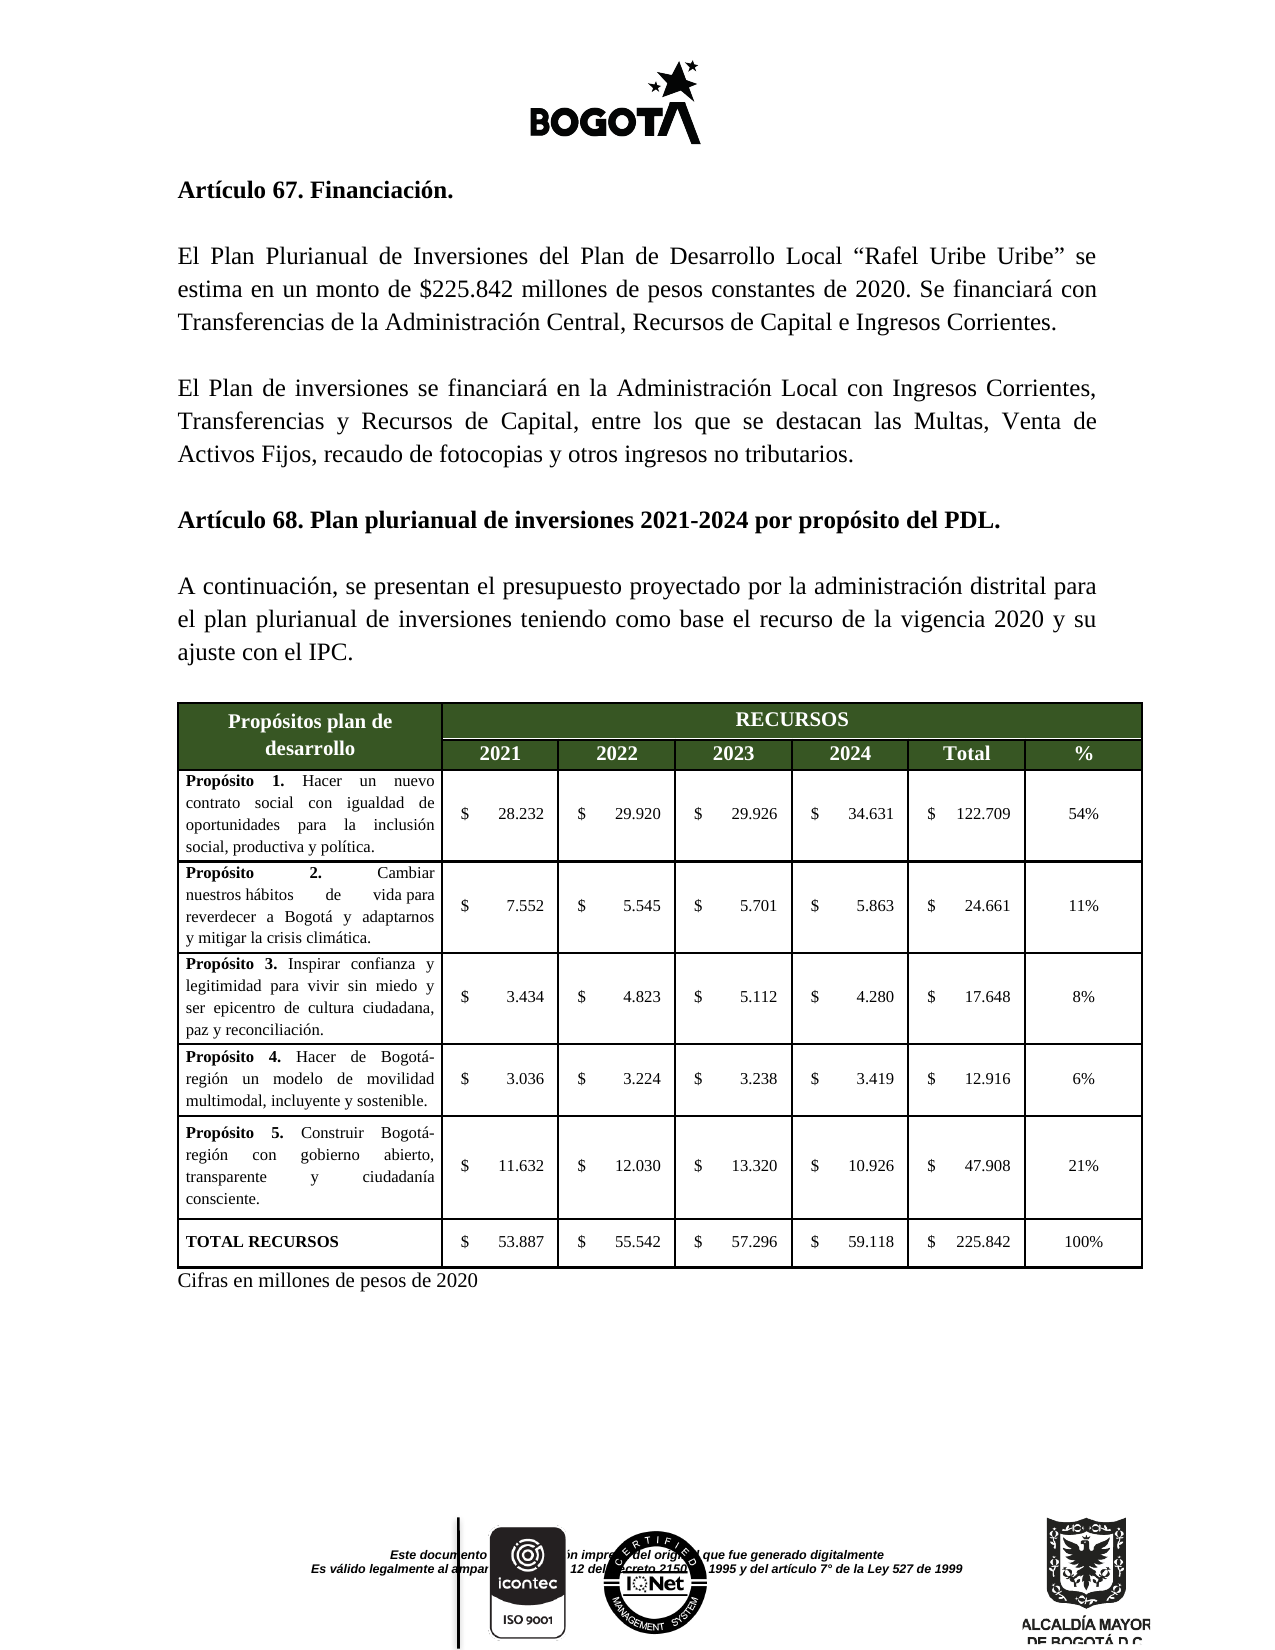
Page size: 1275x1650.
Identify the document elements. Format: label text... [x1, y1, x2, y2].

table_cell $ 17.648 [909, 954, 1024, 1043]
table_cell 6% [1026, 1045, 1141, 1115]
table_cell $ 57.296 [676, 1220, 791, 1266]
table_cell $ 34.631 [793, 771, 907, 860]
table_cell 11% [1026, 863, 1141, 952]
picture [477, 1516, 573, 1646]
picture [529, 59, 713, 148]
table_cell 21% [1026, 1117, 1141, 1218]
table_cell Total [909, 741, 1024, 769]
table_cell $ 12.030 [559, 1117, 674, 1218]
table_cell 2022 [559, 741, 674, 769]
table_cell $ 3.238 [676, 1045, 791, 1115]
table_cell Propósito 3. Inspirar confianza y legitimidad para vivir sin miedo y ser epicentro de cultura ciudadana, paz y reconciliación. [179, 954, 441, 1043]
picture [592, 1520, 714, 1642]
table_cell Propósito 2. Cambiar nuestros hábitos de vida para reverdecer a Bogotá y adaptarnos y mitigar la crisis climática. [179, 863, 441, 952]
table_cell $ 3.224 [559, 1045, 674, 1115]
table_cell $ 47.908 [909, 1117, 1024, 1218]
table_cell $ 5.863 [793, 863, 907, 952]
table_cell $ 7.552 [443, 863, 557, 952]
text Artículo 68. Plan plurianual de inversiones 2021-2024 por propósito del PDL. [177, 505, 1098, 534]
table_cell $ 5.701 [676, 863, 791, 952]
table_cell $ 53.887 [443, 1220, 557, 1266]
text Artículo 67. Financiación. [177, 175, 1098, 204]
table_cell Propósito 5. Construir Bogotá-región con gobierno abierto, transparente y ciudadanía consciente. [179, 1117, 441, 1218]
table_cell TOTAL RECURSOS [179, 1220, 441, 1266]
table_cell Propósito 4. Hacer de Bogotá-región un modelo de movilidad multimodal, incluyente y sostenible. [179, 1045, 441, 1115]
text El Plan Plurianual de Inversiones del Plan de Desarrollo Local “Rafel Uribe Uribe” se estima en un monto de $225.842 millones de pesos constantes de 2020. Se financiará con Transferencias de la Administración Central, Recursos de Capital e Ingresos Corrientes. [177, 241, 1098, 336]
table_cell $ 5.545 [559, 863, 674, 952]
table_cell $ 12.916 [909, 1045, 1024, 1115]
text Cifras en millones de pesos de 2020 [177, 1269, 1098, 1292]
text A continuación, se presentan el presupuesto proyectado por la administración distrital para el plan plurianual de inversiones teniendo como base el recurso de la vigencia 2020 y su ajuste con el IPC. [177, 571, 1098, 666]
table_cell $ 24.661 [909, 863, 1024, 952]
picture [1021, 1517, 1150, 1643]
table_cell $ 3.419 [793, 1045, 907, 1115]
table_cell $ 13.320 [676, 1117, 791, 1218]
table_cell $ 225.842 [909, 1220, 1024, 1266]
text El Plan de inversiones se financiará en la Administración Local con Ingresos Corrientes, Transferencias y Recursos de Capital, entre los que se destacan las Multas, Venta de Activos Fijos, recaudo de fotocopias y otros ingresos no tributarios. [177, 373, 1098, 468]
table_cell 2021 [443, 741, 557, 769]
table_cell $ 3.434 [443, 954, 557, 1043]
table_cell 2024 [793, 741, 907, 769]
table_cell 2023 [676, 741, 791, 769]
table_cell $ 5.112 [676, 954, 791, 1043]
table_cell $ 122.709 [909, 771, 1024, 860]
table_cell 100% [1026, 1220, 1141, 1266]
table_cell $ 59.118 [793, 1220, 907, 1266]
table_cell 8% [1026, 954, 1141, 1043]
table_cell $ 3.036 [443, 1045, 557, 1115]
table_cell Propósito 1. Hacer un nuevo contrato social con igualdad de oportunidades para la inclusión social, productiva y política. [179, 771, 441, 860]
table_cell $ 55.542 [559, 1220, 674, 1266]
table_cell $ 29.920 [559, 771, 674, 860]
table_cell $ 29.926 [676, 771, 791, 860]
table_cell $ 4.823 [559, 954, 674, 1043]
table_header Propósitos plan de desarrollo [179, 704, 441, 769]
table_cell % [1026, 741, 1141, 769]
table_cell $ 11.632 [443, 1117, 557, 1218]
table_cell 54% [1026, 771, 1141, 860]
table_header RECURSOS [443, 704, 1141, 738]
table_cell $ 10.926 [793, 1117, 907, 1218]
table_cell $ 28.232 [443, 771, 557, 860]
table_cell $ 4.280 [793, 954, 907, 1043]
